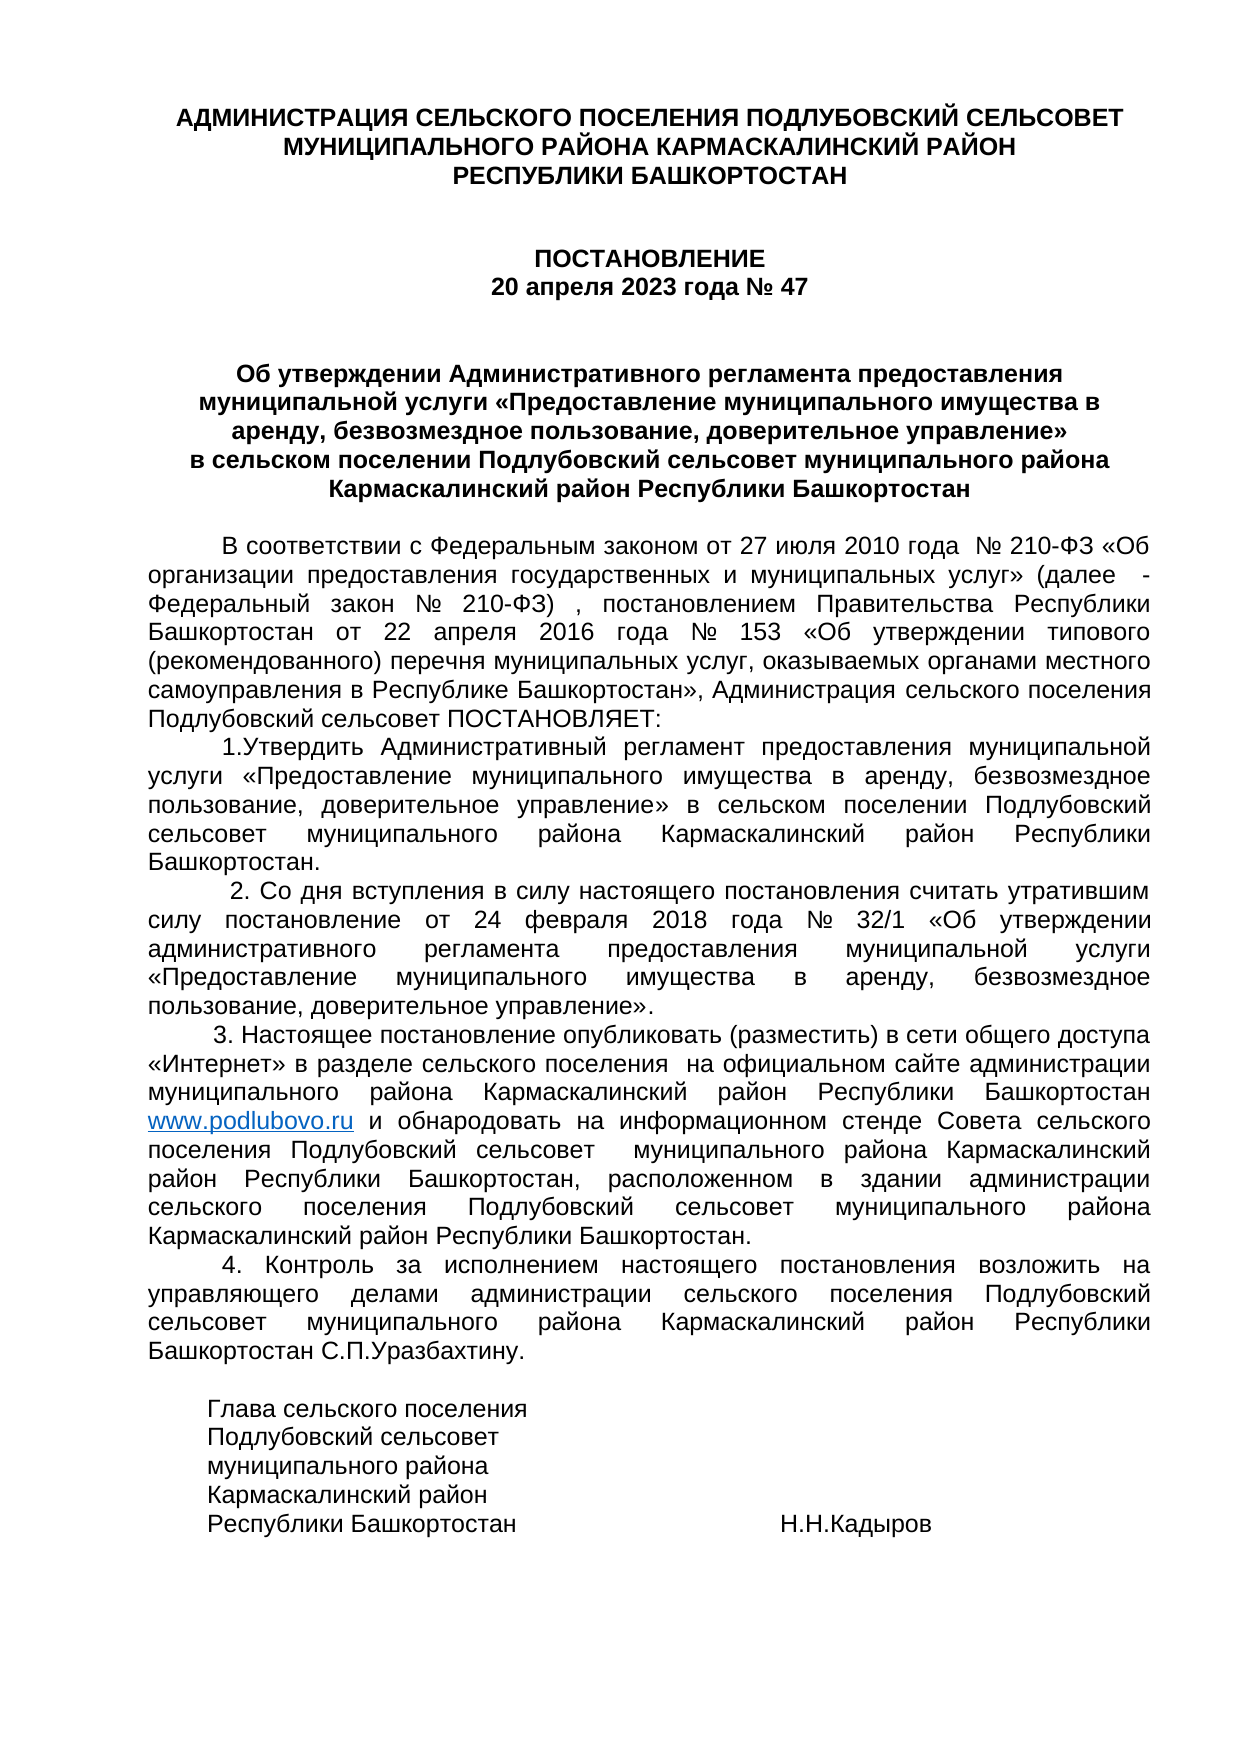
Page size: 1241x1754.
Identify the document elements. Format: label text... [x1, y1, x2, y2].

text 1.Утвердить Административный регламент предоставления муниципальной услуги «Предоставление муниципального имущества в аренду, безвозмездное пользование, доверительное управление» в сельском поселении Подлубовский сельсовет муниципального района Кармаскалинский район Республики Башкортостан. [148, 732, 1152, 876]
text Об утверждении Административного регламента предоставления муниципальной услуги «Предоставление муниципального имущества в аренду, безвозмездное пользование, доверительное управление» [148, 358, 1152, 445]
text в сельском поселении Подлубовский сельсовет муниципального района Кармаскалинский район Республики Башкортостан [148, 445, 1152, 502]
text Глава сельского поселения [148, 1393, 1152, 1422]
text ПОСТАНОВЛЕНИЕ [148, 243, 1152, 272]
text АДМИНИСТРАЦИЯ СЕЛЬСКОГО ПОСЕЛЕНИЯ ПОДЛУБОВСКИЙ СЕЛЬСОВЕТ МУНИЦИПАЛЬНОГО РАЙОНА КАРМАСКАЛИНСКИЙ РАЙОН [148, 103, 1152, 161]
text 20 апреля 2023 года № 47 [148, 272, 1152, 301]
text Республики Башкортостан Н.Н.Кадыров [148, 1508, 1152, 1537]
text 3. Настоящее постановление опубликовать (разместить) в сети общего доступа «Интернет» в разделе сельского поселения на официальном сайте администрации муниципального района Кармаскалинский район Республики Башкортостан www.podlubovo.ru и обнародовать на информационном стенде Совета сельского поселения Подлубовский сельсовет муниципального района Кармаскалинский район Республики Башкортостан, расположенном в здании администрации сельского поселения Подлубовский сельсовет муниципального района Кармаскалинский район Республики Башкортостан. [148, 1020, 1152, 1250]
text 2. Со дня вступления в силу настоящего постановления считать утратившим силу постановление от 24 февраля 2018 года № 32/1 «Об утверждении административного регламента предоставления муниципальной услуги «Предоставление муниципального имущества в аренду, безвозмездное пользование, доверительное управление». [148, 876, 1152, 1020]
text муниципального района [148, 1451, 1152, 1480]
text В соответствии с Федеральным законом от 27 июля 2010 года № 210-ФЗ «Об организации предоставления государственных и муниципальных услуг» (далее - Федеральный закон № 210-ФЗ) , постановлением Правительства Республики Башкортостан от 22 апреля 2016 года № 153 «Об утверждении типового (рекомендованного) перечня муниципальных услуг, оказываемых органами местного самоуправления в Республике Башкортостан», Администрация сельского поселения Подлубовский сельсовет ПОСТАНОВЛЯЕТ: [148, 531, 1152, 732]
text 4. Контроль за исполнением настоящего постановления возложить на управляющего делами администрации сельского поселения Подлубовский сельсовет муниципального района Кармаскалинский район Республики Башкортостан С.П.Уразбахтину. [148, 1250, 1152, 1365]
text Подлубовский сельсовет [148, 1422, 1152, 1451]
text Кармаскалинский район [148, 1480, 1152, 1508]
text РЕСПУБЛИКИ БАШКОРТОСТАН [148, 161, 1152, 190]
